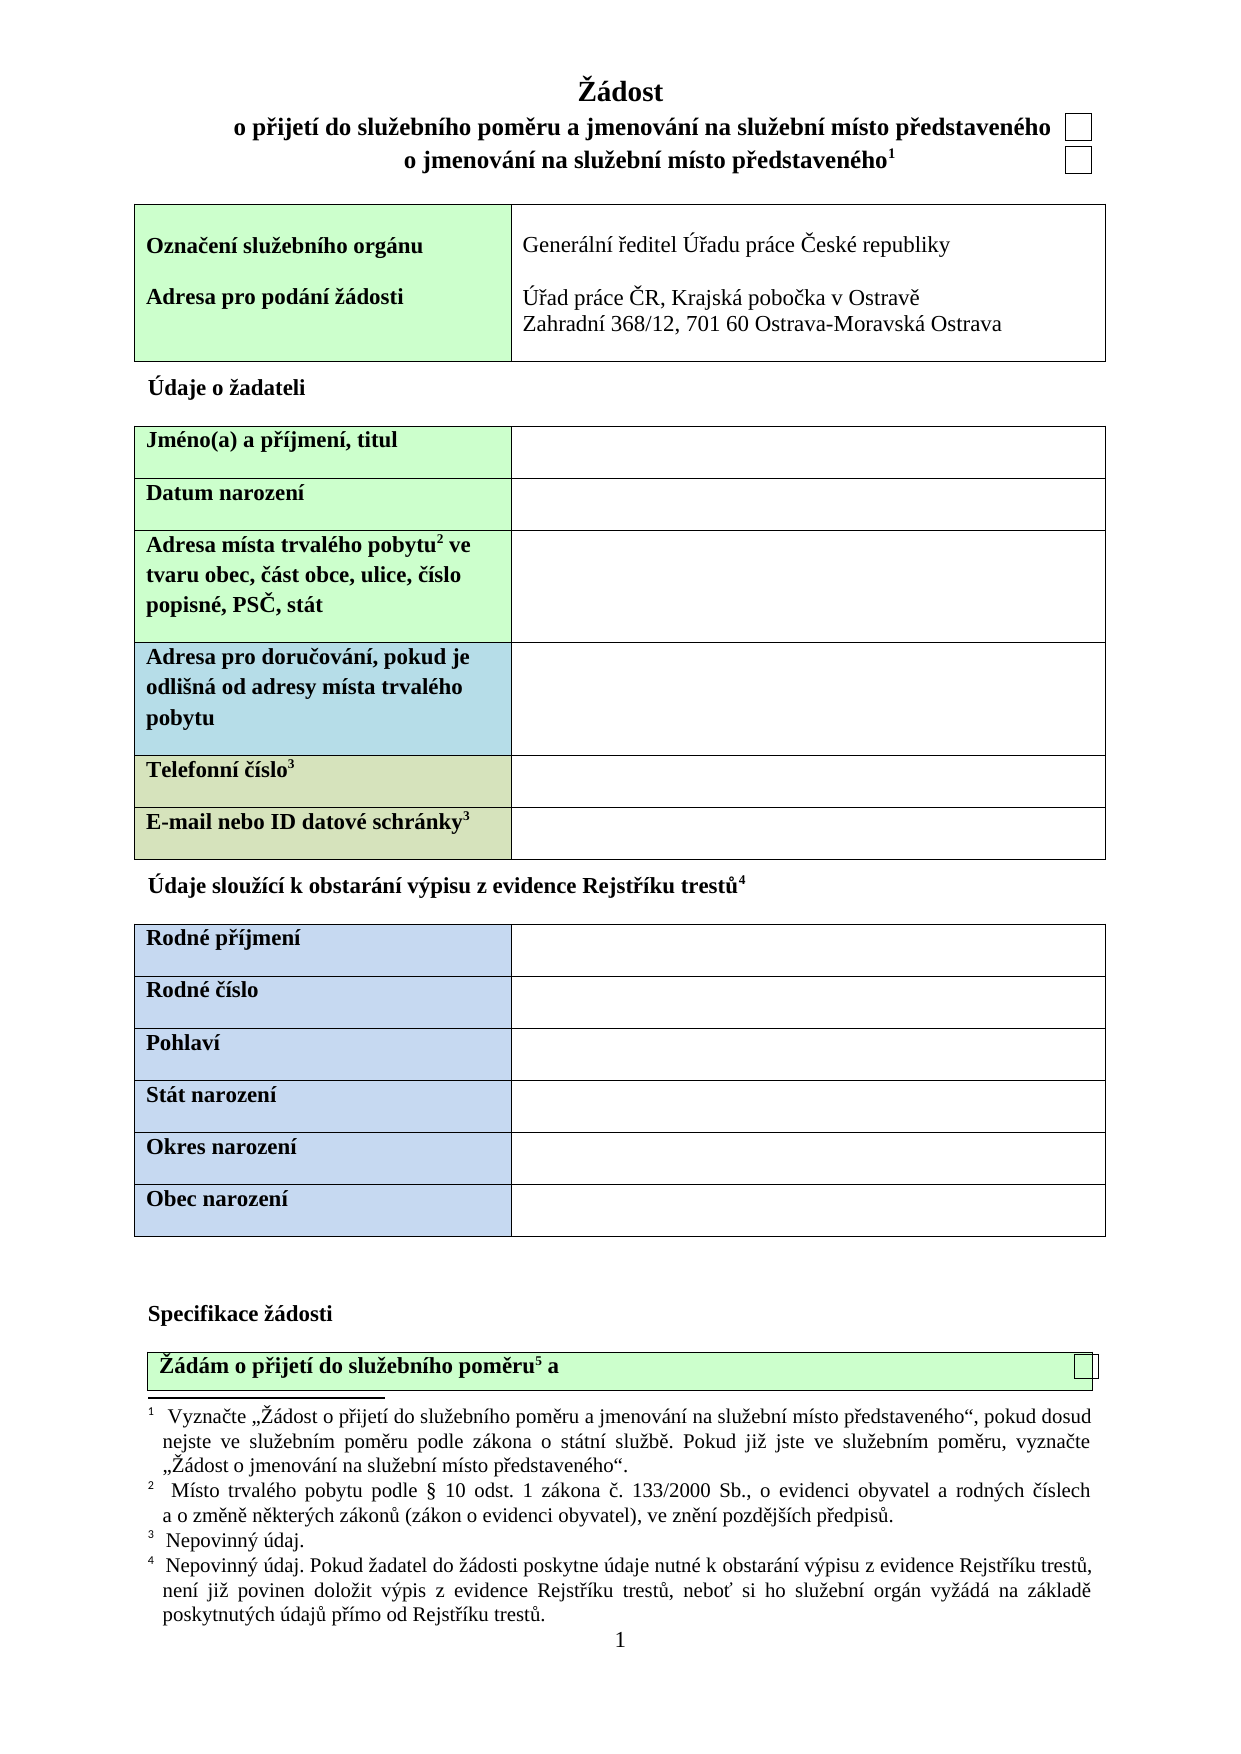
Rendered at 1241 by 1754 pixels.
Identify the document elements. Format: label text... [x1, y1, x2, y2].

text Údaje o žadateli [148, 374, 1092, 401]
table_cell Adresa pro doručování, pokud je odlišná od adresy místa trvalého pobytu [135, 643, 511, 755]
table_cell Obec narození [135, 1185, 511, 1236]
table_header Rodné příjmení [135, 925, 511, 976]
table_cell [512, 808, 1105, 859]
table_cell [512, 1133, 1105, 1184]
table_cell [512, 977, 1105, 1028]
text o přijetí do služebního poměru a jmenování na služební místo představeného o jmenování na služební místo představeného [148, 112, 1092, 174]
table_header [512, 925, 1105, 976]
table_header Označení služebního orgánu Adresa pro podání žádosti [135, 205, 511, 361]
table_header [148, 1353, 1092, 1390]
table_cell Adresa místa trvalého pobytu ve tvaru obec, část obce, ulice, číslo popisné, PSČ, stát [135, 531, 511, 642]
table_cell [512, 756, 1105, 807]
table_cell Rodné číslo [135, 977, 511, 1028]
table_cell E-mail nebo ID datové schránky3 [135, 808, 511, 859]
table_cell Okres narození [135, 1133, 511, 1184]
table_cell Datum narození [135, 479, 511, 530]
table_header Generální ředitel Úřadu práce České republiky Úřad práce ČR, Krajská pobočka v Ostravě Zahradní 368/12, 701 60 Ostrava-Moravská Ostrava [512, 205, 1105, 361]
text Údaje sloužící k obstarání výpisu z evidence Rejstříku trestů [148, 872, 1092, 899]
table_cell [512, 479, 1105, 530]
table_cell [512, 531, 1105, 642]
text Žádost [148, 74, 1092, 107]
table_cell [512, 1029, 1105, 1080]
table_cell Pohlaví [135, 1029, 511, 1080]
table_cell Telefonní číslo [135, 756, 511, 807]
table_header [512, 427, 1105, 478]
table_header Jméno(a) a příjmení, titul [135, 427, 511, 478]
text Specifikace žádosti [148, 1301, 1092, 1327]
table_cell [512, 1185, 1105, 1236]
table_cell [512, 643, 1105, 755]
table_cell [512, 1081, 1105, 1132]
table_cell Stát narození [135, 1081, 511, 1132]
